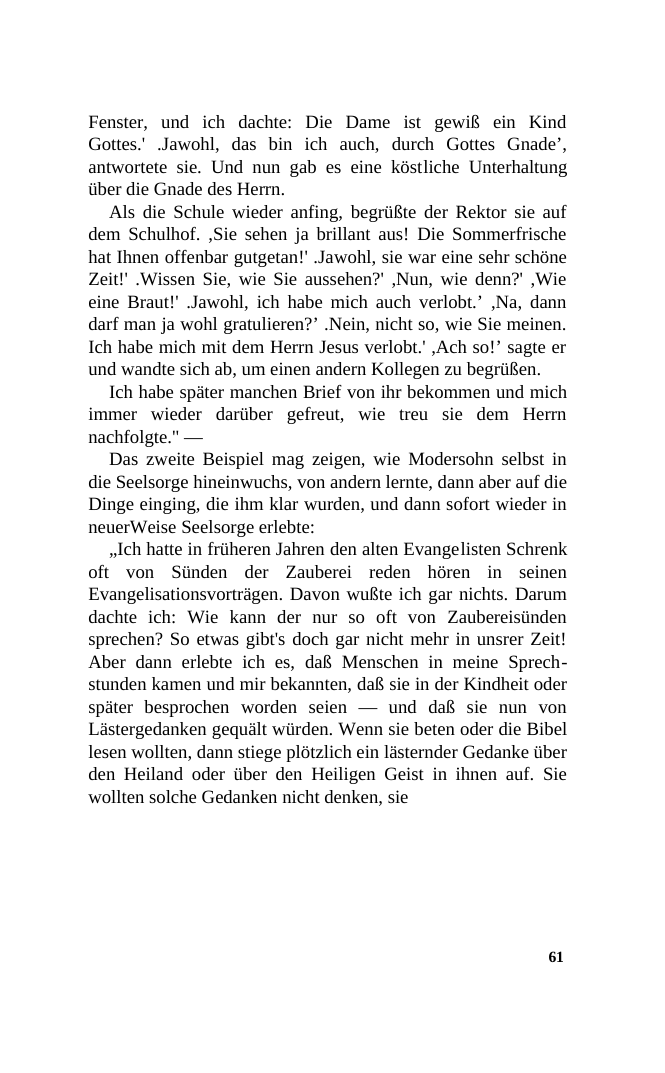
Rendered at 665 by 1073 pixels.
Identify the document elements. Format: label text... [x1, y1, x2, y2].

text „Ich hatte in früheren Jahren den alten Evangelisten Schrenk oft von Sünden der Zauberei reden hören in seinen Evangelisationsvorträgen. Davon wußte ich gar nichts. Darum dachte ich: Wie kann der nur so oft von Zaubereisünden sprechen? So etwas gibt's doch gar nicht mehr in unsrer Zeit! Aber dann erlebte ich es, daß Menschen in meine Sprechstunden kamen und mir bekannten, daß sie in der Kindheit oder später besprochen worden seien — und daß sie nun von Lästergedanken gequält würden. Wenn sie beten oder die Bibel lesen wollten, dann stiege plötzlich ein lästernder Gedanke über den Heiland oder über den Heiligen Geist in ihnen auf. Sie wollten solche Gedanken nicht denken, sie [88, 538, 567, 808]
text Ich habe später manchen Brief von ihr bekommen und mich immer wieder darüber gefreut, wie treu sie dem Herrn nachfolgte." — [88, 380, 567, 448]
text Das zweite Beispiel mag zeigen, wie Modersohn selbst in die Seelsorge hineinwuchs, von andern lernte, dann aber auf die Dinge einging, die ihm klar wurden, und dann sofort wieder in neuerWeise Seelsorge erlebte: [88, 448, 567, 538]
text 61 [548, 949, 564, 965]
text Fenster, und ich dachte: Die Dame ist gewiß ein Kind Gottes.' .Jawohl, das bin ich auch, durch Gottes Gnade’, antwortete sie. Und nun gab es eine köstliche Unterhaltung über die Gnade des Herrn. [88, 110, 567, 200]
text Als die Schule wieder anfing, begrüßte der Rektor sie auf dem Schulhof. ,Sie sehen ja brillant aus! Die Sommerfrische hat Ihnen offenbar gutgetan!' .Jawohl, sie war eine sehr schöne Zeit!' .Wissen Sie, wie Sie aussehen?' ,Nun, wie denn?' ,Wie eine Braut!' .Jawohl, ich habe mich auch verlobt.’ ,Na, dann darf man ja wohl gratulieren?’ .Nein, nicht so, wie Sie meinen. Ich habe mich mit dem Herrn Jesus verlobt.' ,Ach so!’ sagte er und wandte sich ab, um einen andern Kollegen zu begrüßen. [88, 200, 567, 380]
